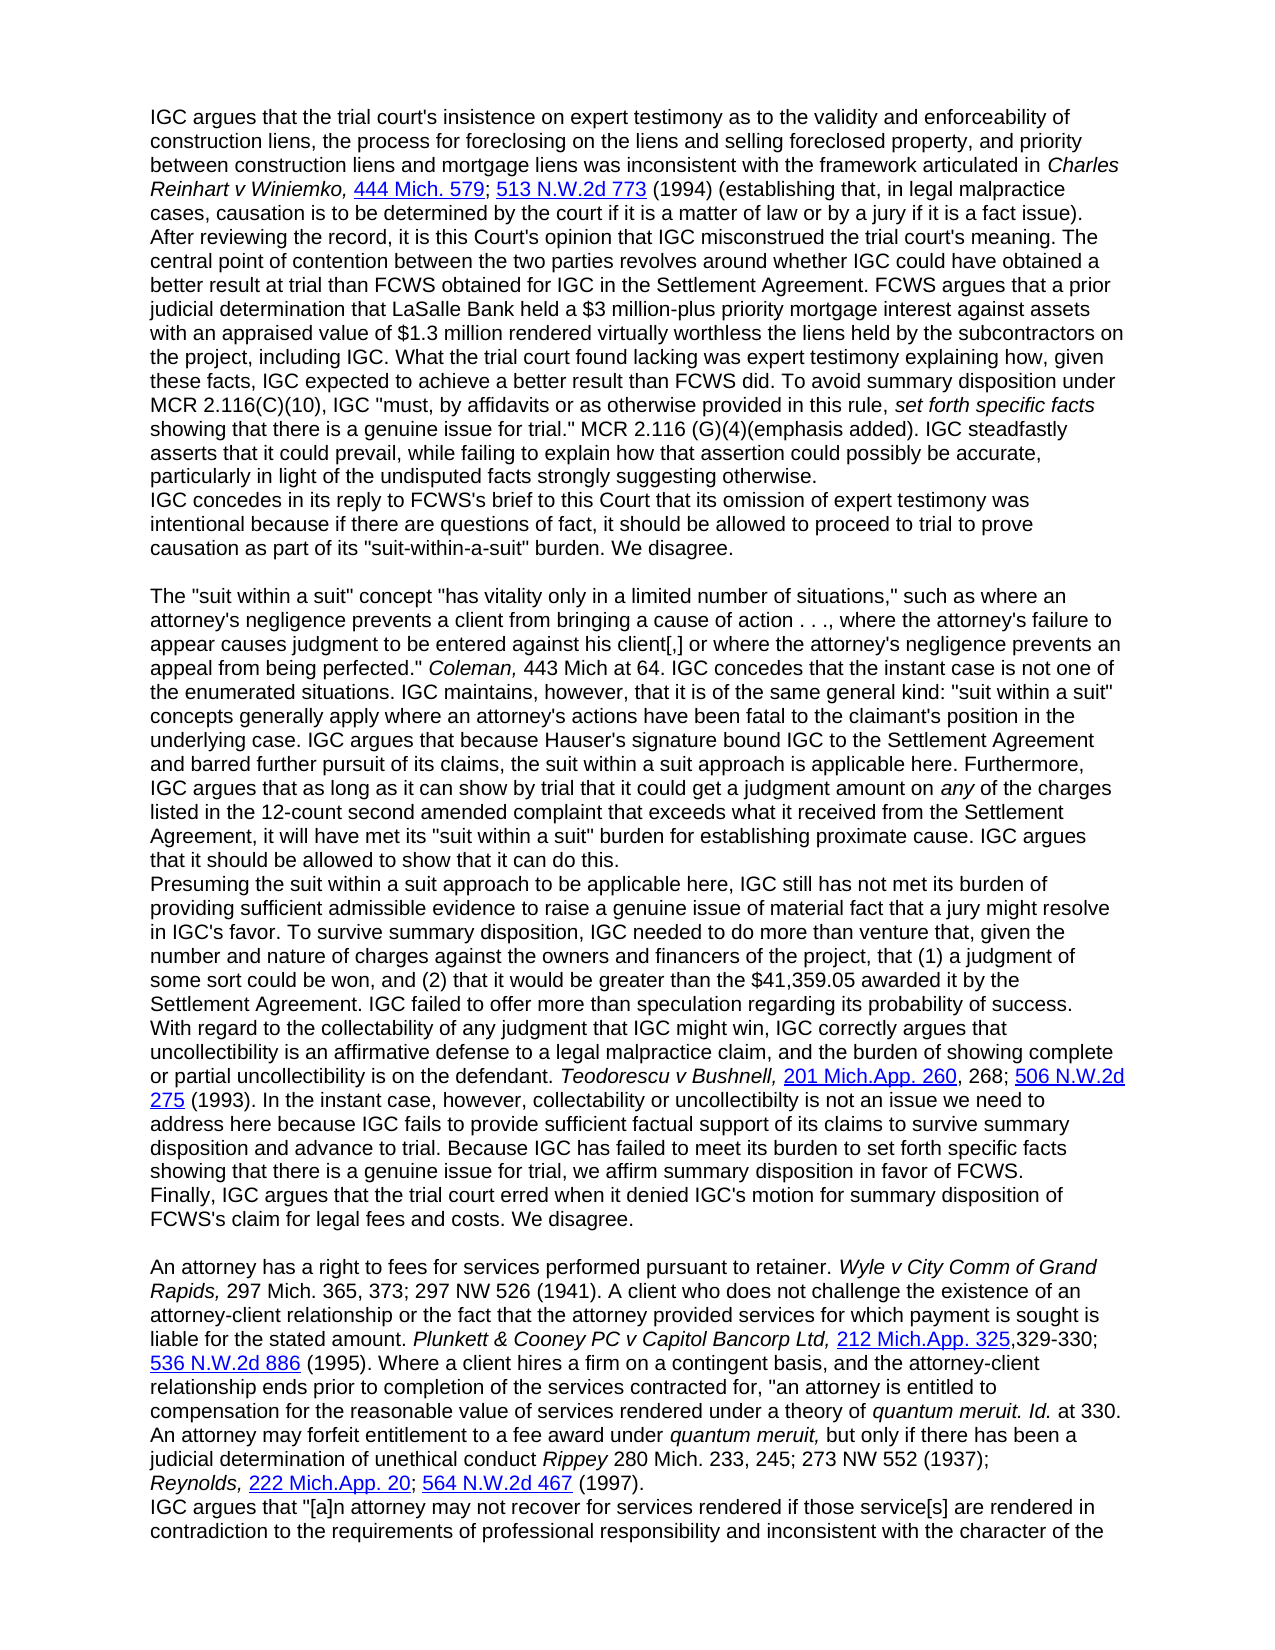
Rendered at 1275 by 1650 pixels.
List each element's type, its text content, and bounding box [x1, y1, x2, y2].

text With regard to the collectability of any judgment that IGC might win, IGC correctly argues that uncollectibility is an affirmative defense to a legal malpractice claim, and the burden of showing complete or partial uncollectibility is on the defendant. Teodorescu v Bushnell, 201 Mich.App. 260, 268; 506 N.W.2d 275 (1993). In the instant case, however, collectability or uncollectibilty is not an issue we need to address here because IGC fails to provide sufficient factual support of its claims to survive summary disposition and advance to trial. Because IGC has failed to meet its burden to set forth specific facts showing that there is a genuine issue for trial, we affirm summary disposition in favor of FCWS. [150, 1016, 1125, 1183]
text Finally, IGC argues that the trial court erred when it denied IGC's motion for summary disposition of FCWS's claim for legal fees and costs. We disagree. [150, 1183, 1125, 1231]
text An attorney has a right to fees for services performed pursuant to retainer. Wyle v City Comm of Grand Rapids, 297 Mich. 365, 373; 297 NW 526 (1941). A client who does not challenge the existence of an attorney-client relationship or the fact that the attorney provided services for which payment is sought is liable for the stated amount. Plunkett & Cooney PC v Capitol Bancorp Ltd, 212 Mich.App. 325,329-330; 536 N.W.2d 886 (1995). Where a client hires a firm on a contingent basis, and the attorney-client relationship ends prior to completion of the services contracted for, "an attorney is entitled to compensation for the reasonable value of services rendered under a theory of quantum meruit. Id. at 330. An attorney may forfeit entitlement to a fee award under quantum meruit, but only if there has been a judicial determination of unethical conduct Rippey 280 Mich. 233, 245; 273 NW 552 (1937); Reynolds, 222 Mich.App. 20; 564 N.W.2d 467 (1997). [150, 1255, 1125, 1495]
text The "suit within a suit" concept "has vitality only in a limited number of situations," such as where an attorney's negligence prevents a client from bringing a cause of action . . ., where the attorney's failure to appear causes judgment to be entered against his client[,] or where the attorney's negligence prevents an appeal from being perfected." Coleman, 443 Mich at 64. IGC concedes that the instant case is not one of the enumerated situations. IGC maintains, however, that it is of the same general kind: "suit within a suit" concepts generally apply where an attorney's actions have been fatal to the claimant's position in the underlying case. IGC argues that because Hauser's signature bound IGC to the Settlement Agreement and barred further pursuit of its claims, the suit within a suit approach is applicable here. Furthermore, IGC argues that as long as it can show by trial that it could get a judgment amount on any of the charges listed in the 12-count second amended complaint that exceeds what it received from the Settlement Agreement, it will have met its "suit within a suit" burden for establishing proximate cause. IGC argues that it should be allowed to show that it can do this. [150, 584, 1125, 872]
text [150, 1495, 1125, 1543]
text IGC argues that the trial court's insistence on expert testimony as to the validity and enforceability of construction liens, the process for foreclosing on the liens and selling foreclosed property, and priority between construction liens and mortgage liens was inconsistent with the framework articulated in Charles Reinhart v Winiemko, 444 Mich. 579; 513 N.W.2d 773 (1994) (establishing that, in legal malpractice cases, causation is to be determined by the court if it is a matter of law or by a jury if it is a fact issue). [150, 105, 1125, 225]
text After reviewing the record, it is this Court's opinion that IGC misconstrued the trial court's meaning. The central point of contention between the two parties revolves around whether IGC could have obtained a better result at trial than FCWS obtained for IGC in the Settlement Agreement. FCWS argues that a prior judicial determination that LaSalle Bank held a $3 million-plus priority mortgage interest against assets with an appraised value of $1.3 million rendered virtually worthless the liens held by the subcontractors on the project, including IGC. What the trial court found lacking was expert testimony explaining how, given these facts, IGC expected to achieve a better result than FCWS did. To avoid summary disposition under MCR 2.116(C)(10), IGC "must, by affidavits or as otherwise provided in this rule, set forth specific facts showing that there is a genuine issue for trial." MCR 2.116 (G)(4)(emphasis added). IGC steadfastly asserts that it could prevail, while failing to explain how that assertion could possibly be accurate, particularly in light of the undisputed facts strongly suggesting otherwise. [150, 225, 1125, 488]
text Presuming the suit within a suit approach to be applicable here, IGC still has not met its burden of providing sufficient admissible evidence to raise a genuine issue of material fact that a jury might resolve in IGC's favor. To survive summary disposition, IGC needed to do more than venture that, given the number and nature of charges against the owners and financers of the project, that (1) a judgment of some sort could be won, and (2) that it would be greater than the $41,359.05 awarded it by the Settlement Agreement. IGC failed to offer more than speculation regarding its probability of success. [150, 872, 1125, 1016]
text IGC concedes in its reply to FCWS's brief to this Court that its omission of expert testimony was intentional because if there are questions of fact, it should be allowed to proceed to trial to prove causation as part of its "suit-within-a-suit" burden. We disagree. [150, 488, 1125, 560]
